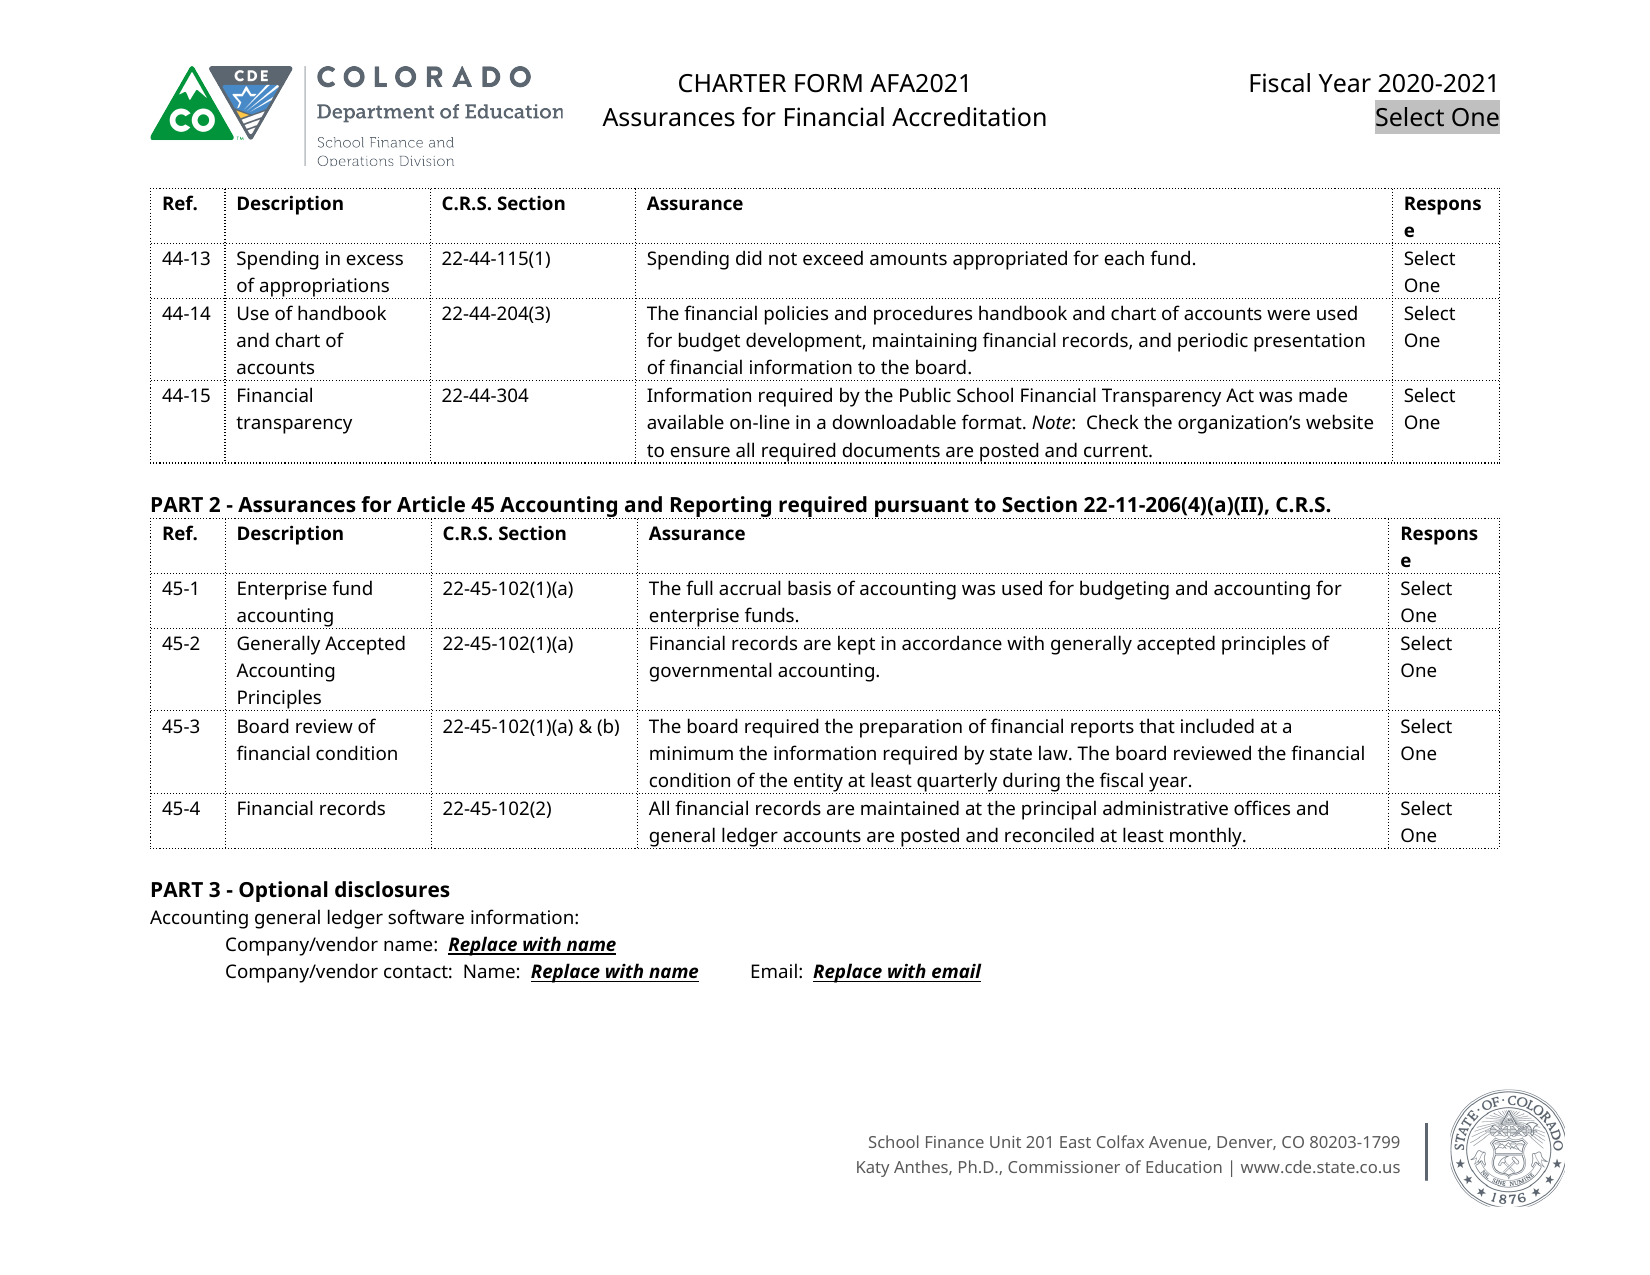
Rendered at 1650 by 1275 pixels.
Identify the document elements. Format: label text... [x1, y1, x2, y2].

table_cell The financial policies and procedures handbook and chart of accounts were used for budget development, maintaining financial records, and periodic presentation of financial information to the board. [635, 298, 1392, 380]
table_cell Spending in excess of appropriations [225, 243, 430, 298]
table_cell 22-45-102(2) [431, 793, 637, 848]
table_cell 22-45-102(1)(a) [431, 628, 637, 710]
table_cell 44-14 [151, 298, 225, 380]
table_cell Board review of financial condition [225, 710, 431, 793]
table_cell Generally Accepted Accounting Principles [225, 628, 431, 710]
text Company/vendor name: Replace with name [150, 930, 1500, 957]
table_header Assurance [635, 188, 1392, 243]
table_cell 22-44-304 [430, 380, 635, 462]
table_header Description [225, 188, 430, 243]
table_cell The board required the preparation of financial reports that included at a minimum the information required by state law. The board reviewed the financial condition of the entity at least quarterly during the fiscal year. [638, 710, 1389, 793]
table_cell 45-4 [151, 793, 225, 848]
table_header Ref. [151, 188, 225, 243]
text PART 2 - Assurances for Article 45 Accounting and Reporting required pursuant to Section 22-11-206(4)(a)(II), C.R.S. [150, 491, 1500, 518]
table_cell All financial records are maintained at the principal administrative offices and general ledger accounts are posted and reconciled at least monthly. [638, 793, 1389, 848]
table_cell Enterprise fund accounting [225, 573, 431, 628]
table_cell Financial records [225, 793, 431, 848]
table_cell 45-1 [151, 573, 225, 628]
text Accounting general ledger software information: [150, 903, 1500, 930]
table_cell 44-15 [151, 380, 225, 462]
table_header Description [225, 518, 431, 573]
table_cell 45-2 [151, 628, 225, 710]
table_cell The full accrual basis of accounting was used for budgeting and accounting for enterprise funds. [638, 573, 1389, 628]
text PART 3 - Optional disclosures [150, 876, 1500, 903]
table_cell 22-45-102(1)(a) & (b) [431, 710, 637, 793]
table_header C.R.S. Section [430, 188, 635, 243]
table_cell 22-45-102(1)(a) [431, 573, 637, 628]
table_header Response [1392, 188, 1499, 243]
picture [1448, 1089, 1565, 1206]
table_cell 22-44-204(3) [430, 298, 635, 380]
table_cell 22-44-115(1) [430, 243, 635, 298]
table_cell Information required by the Public School Financial Transparency Act was made available on-line in a downloadable format. Note: Check the organization’s website to ensure all required documents are posted and current. [635, 380, 1392, 462]
table_cell Financial transparency [225, 380, 430, 462]
table_cell 45-3 [151, 710, 225, 793]
table_cell Financial records are kept in accordance with generally accepted principles of governmental accounting. [638, 628, 1389, 710]
table_cell Spending did not exceed amounts appropriated for each fund. [635, 243, 1392, 298]
table_header Response [1389, 518, 1499, 573]
table_header C.R.S. Section [431, 518, 637, 573]
table_cell Use of handbook and chart of accounts [225, 298, 430, 380]
text Company/vendor contact: Name: Replace with name Email: Replace with email [150, 957, 1500, 984]
table_header Assurance [638, 518, 1389, 573]
table_cell 44-13 [151, 243, 225, 298]
picture [150, 66, 563, 167]
table_header Ref. [151, 518, 225, 573]
